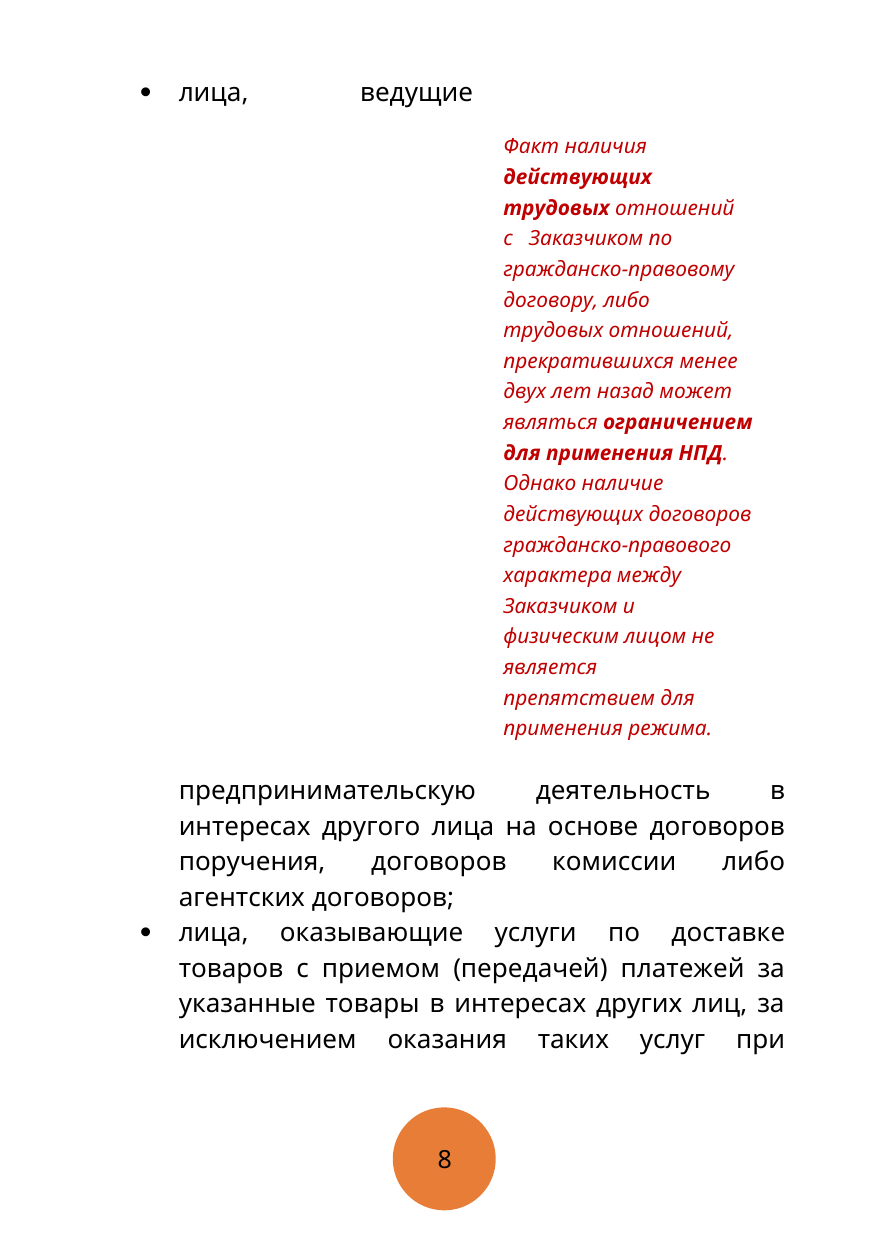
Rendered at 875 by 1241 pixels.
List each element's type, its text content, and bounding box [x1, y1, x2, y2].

list лица, ведущие предпринимательскую деятельность в интересах другого лица на основе договоров поручения, договоров комиссии либо агентских договоров; [141, 74, 785, 914]
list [141, 914, 785, 1056]
